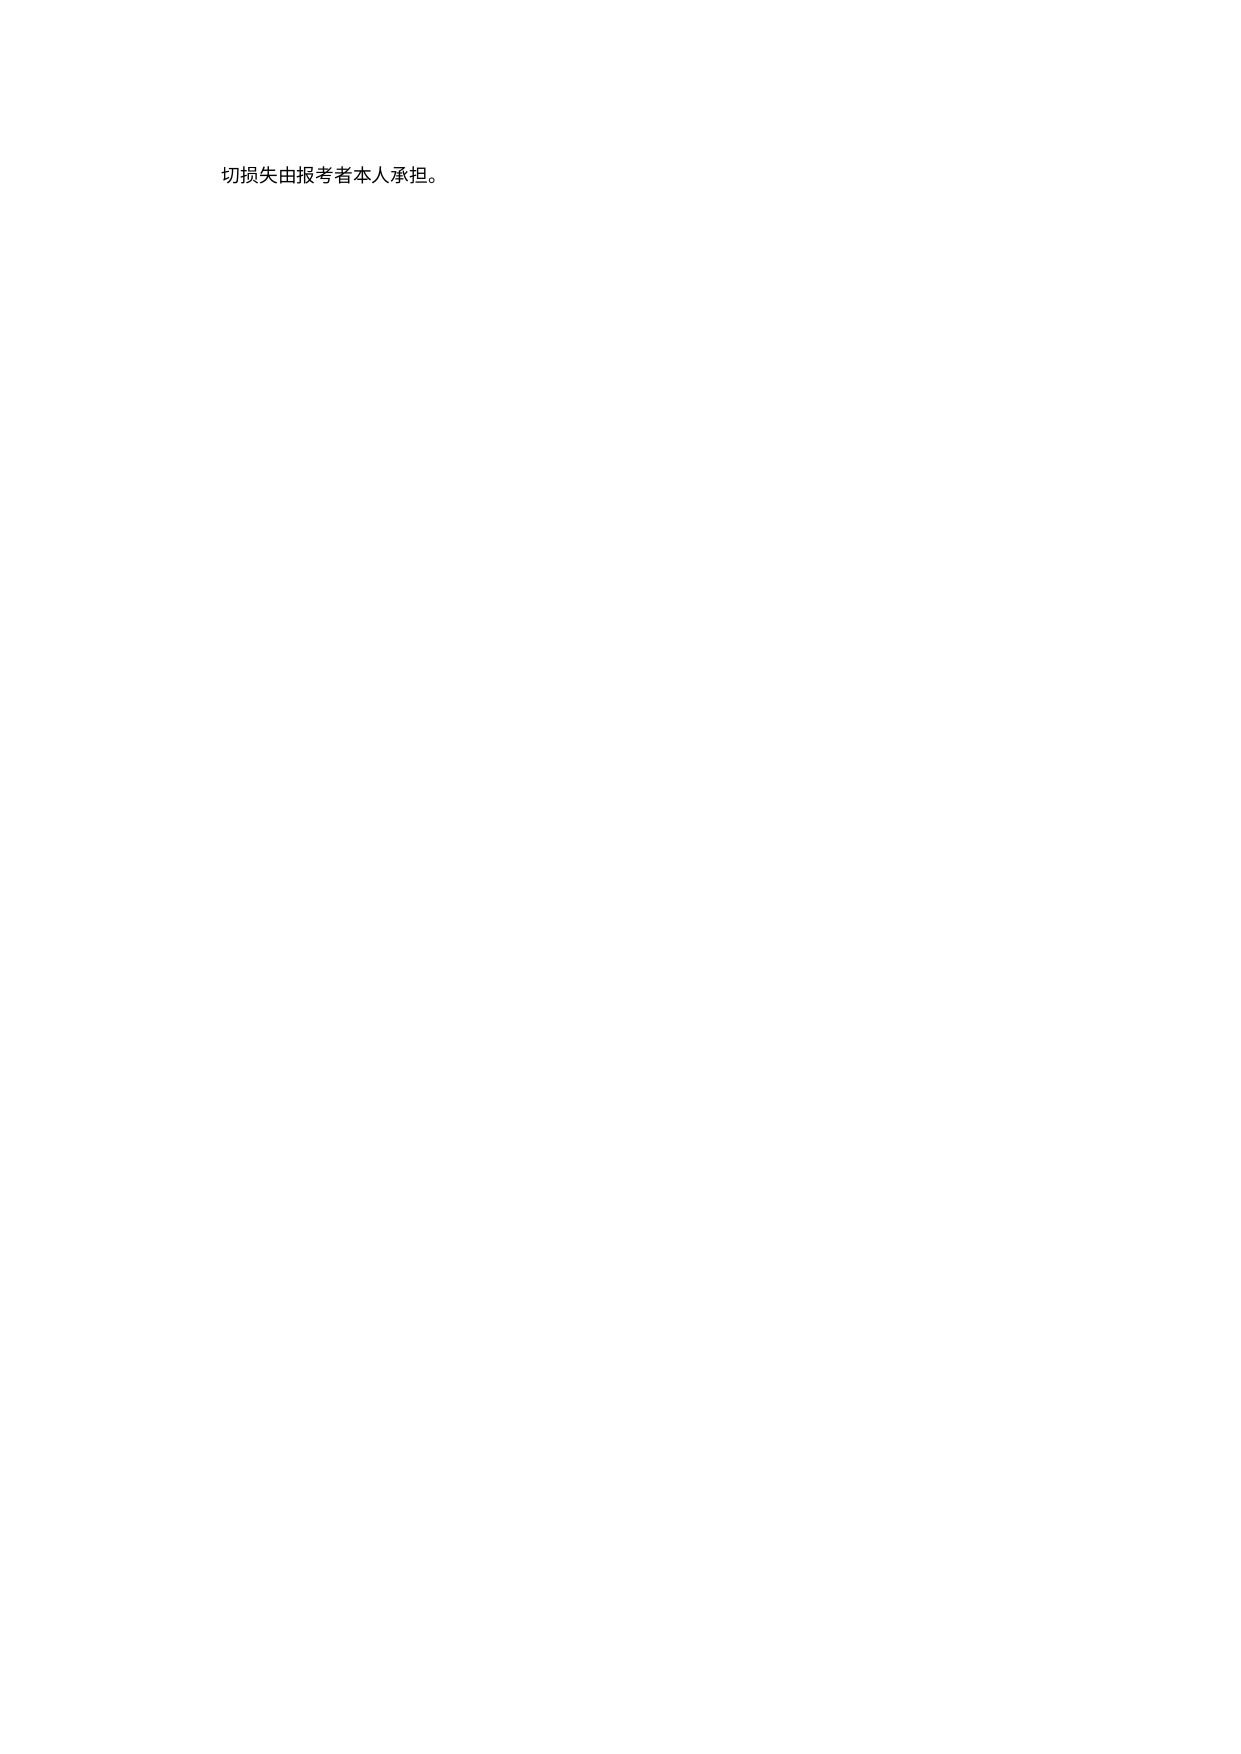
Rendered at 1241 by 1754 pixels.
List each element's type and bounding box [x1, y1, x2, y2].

text [165, 162, 1075, 187]
